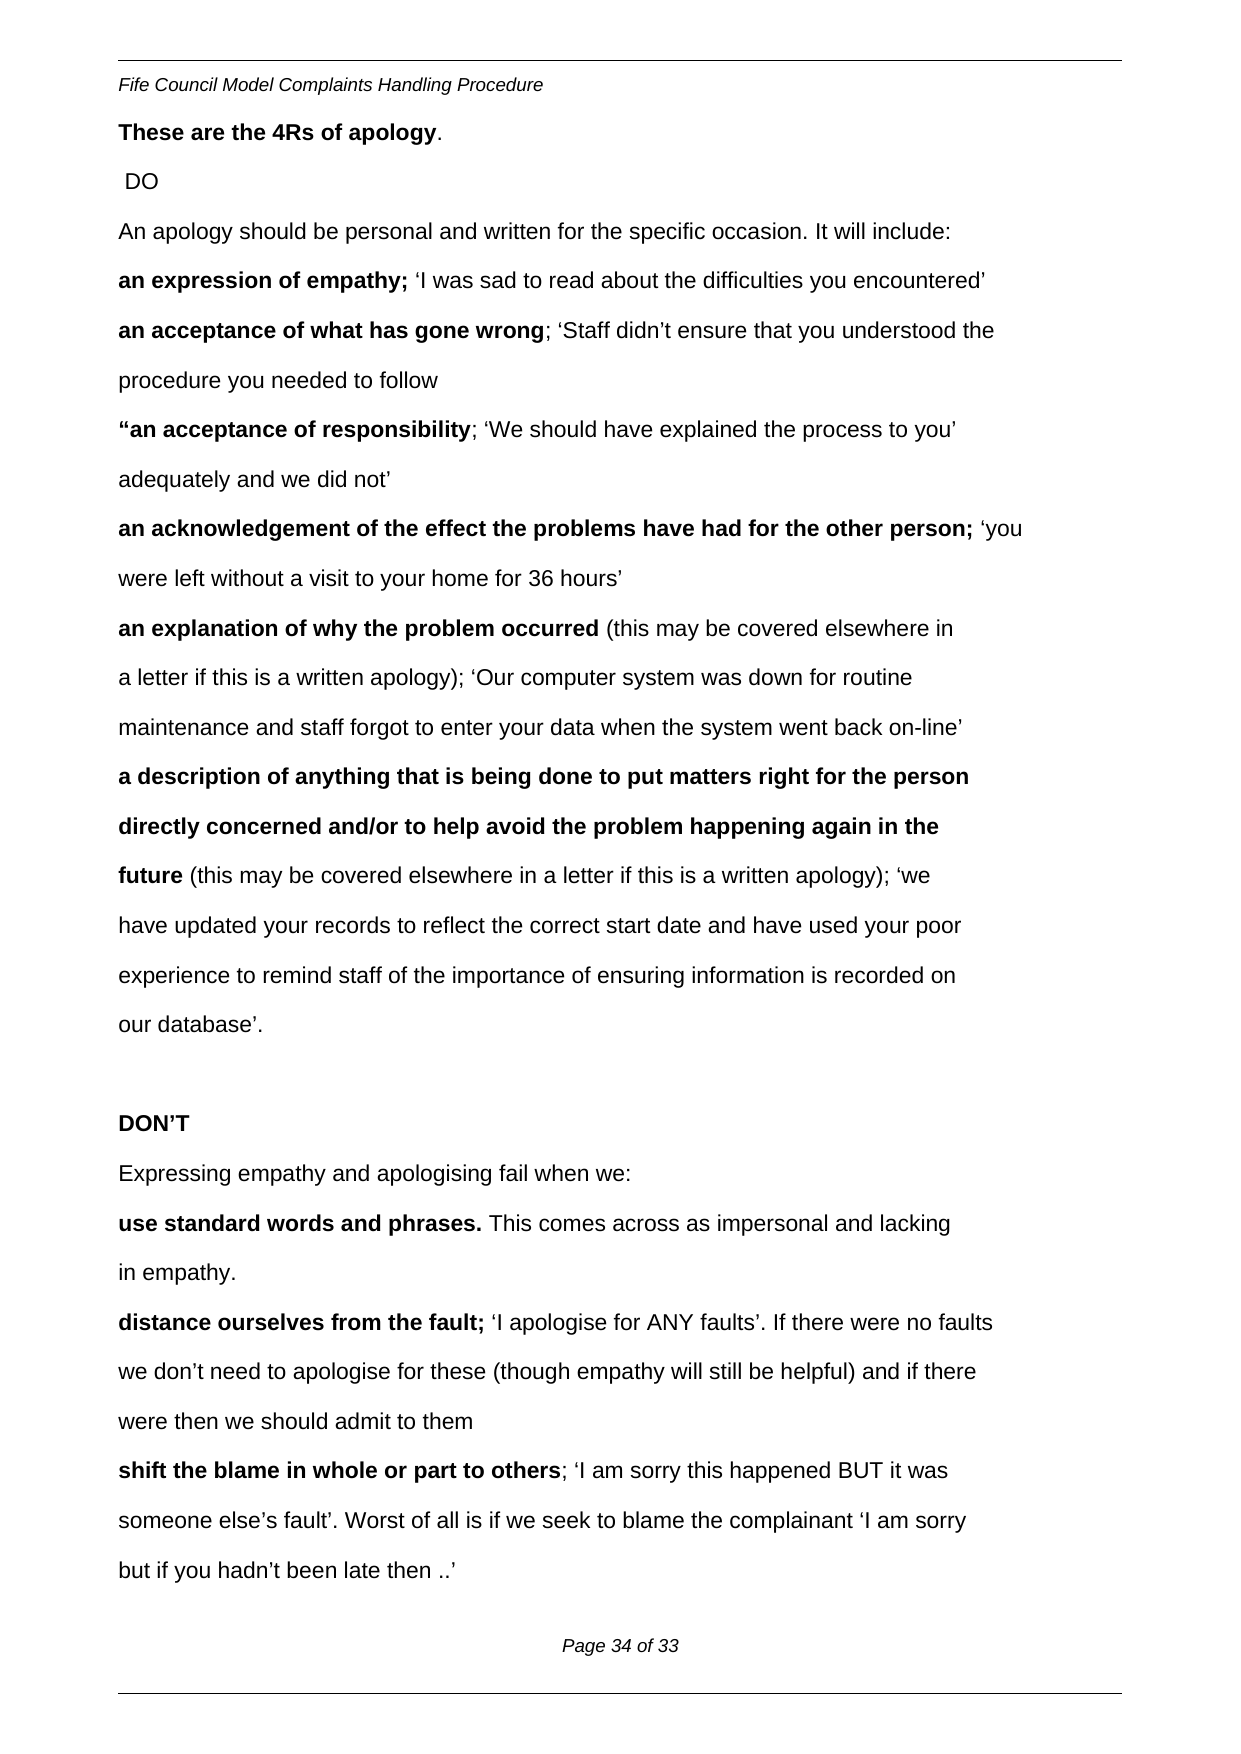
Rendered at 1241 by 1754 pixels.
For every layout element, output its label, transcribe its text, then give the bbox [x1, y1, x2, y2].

text DON’T [118, 1110, 1122, 1137]
text a letter if this is a written apology); ‘Our computer system was down for routine [118, 664, 1122, 690]
text have updated your records to reflect the correct start date and have used your poor [118, 912, 1122, 938]
text future (this may be covered elsewhere in a letter if this is a written apology); ‘we [118, 862, 1122, 889]
text but if you hadn’t been late then ..’ [118, 1557, 1122, 1583]
text adequately and we did not’ [118, 466, 1122, 492]
text These are the 4Rs of apology. [118, 119, 1122, 145]
text DO [118, 168, 1122, 194]
text an expression of empathy; ‘I was sad to read about the difficulties you encountered’ [118, 267, 1122, 294]
text in empathy. [118, 1259, 1122, 1285]
text An apology should be personal and written for the specific occasion. It will include: [118, 218, 1122, 244]
text an explanation of why the problem occurred (this may be covered elsewhere in [118, 614, 1122, 641]
text were left without a visit to your home for 36 hours’ [118, 565, 1122, 591]
text use standard words and phrases. This comes across as impersonal and lacking [118, 1209, 1122, 1236]
text maintenance and staff forgot to enter your data when the system went back on-line’ [118, 714, 1122, 740]
text were then we should admit to them [118, 1408, 1122, 1434]
text directly concerned and/or to help avoid the problem happening again in the [118, 813, 1122, 839]
text our database’. [118, 1011, 1122, 1037]
text shift the blame in whole or part to others; ‘I am sorry this happened BUT it was [118, 1457, 1122, 1484]
text a description of anything that is being done to put matters right for the person [118, 763, 1122, 789]
text an acceptance of what has gone wrong; ‘Staff didn’t ensure that you understood the [118, 317, 1122, 343]
text distance ourselves from the fault; ‘I apologise for ANY faults’. If there were no faults [118, 1309, 1122, 1335]
text procedure you needed to follow [118, 367, 1122, 393]
text “an acceptance of responsibility; ‘We should have explained the process to you’ [118, 416, 1122, 442]
text Expressing empathy and apologising fail when we: [118, 1160, 1122, 1186]
text someone else’s fault’. Worst of all is if we seek to blame the complainant ‘I am sorry [118, 1507, 1122, 1533]
text we don’t need to apologise for these (though empathy will still be helpful) and if there [118, 1358, 1122, 1384]
text experience to remind staff of the importance of ensuring information is recorded on [118, 962, 1122, 988]
text an acknowledgement of the effect the problems have had for the other person; ‘you [118, 515, 1122, 542]
